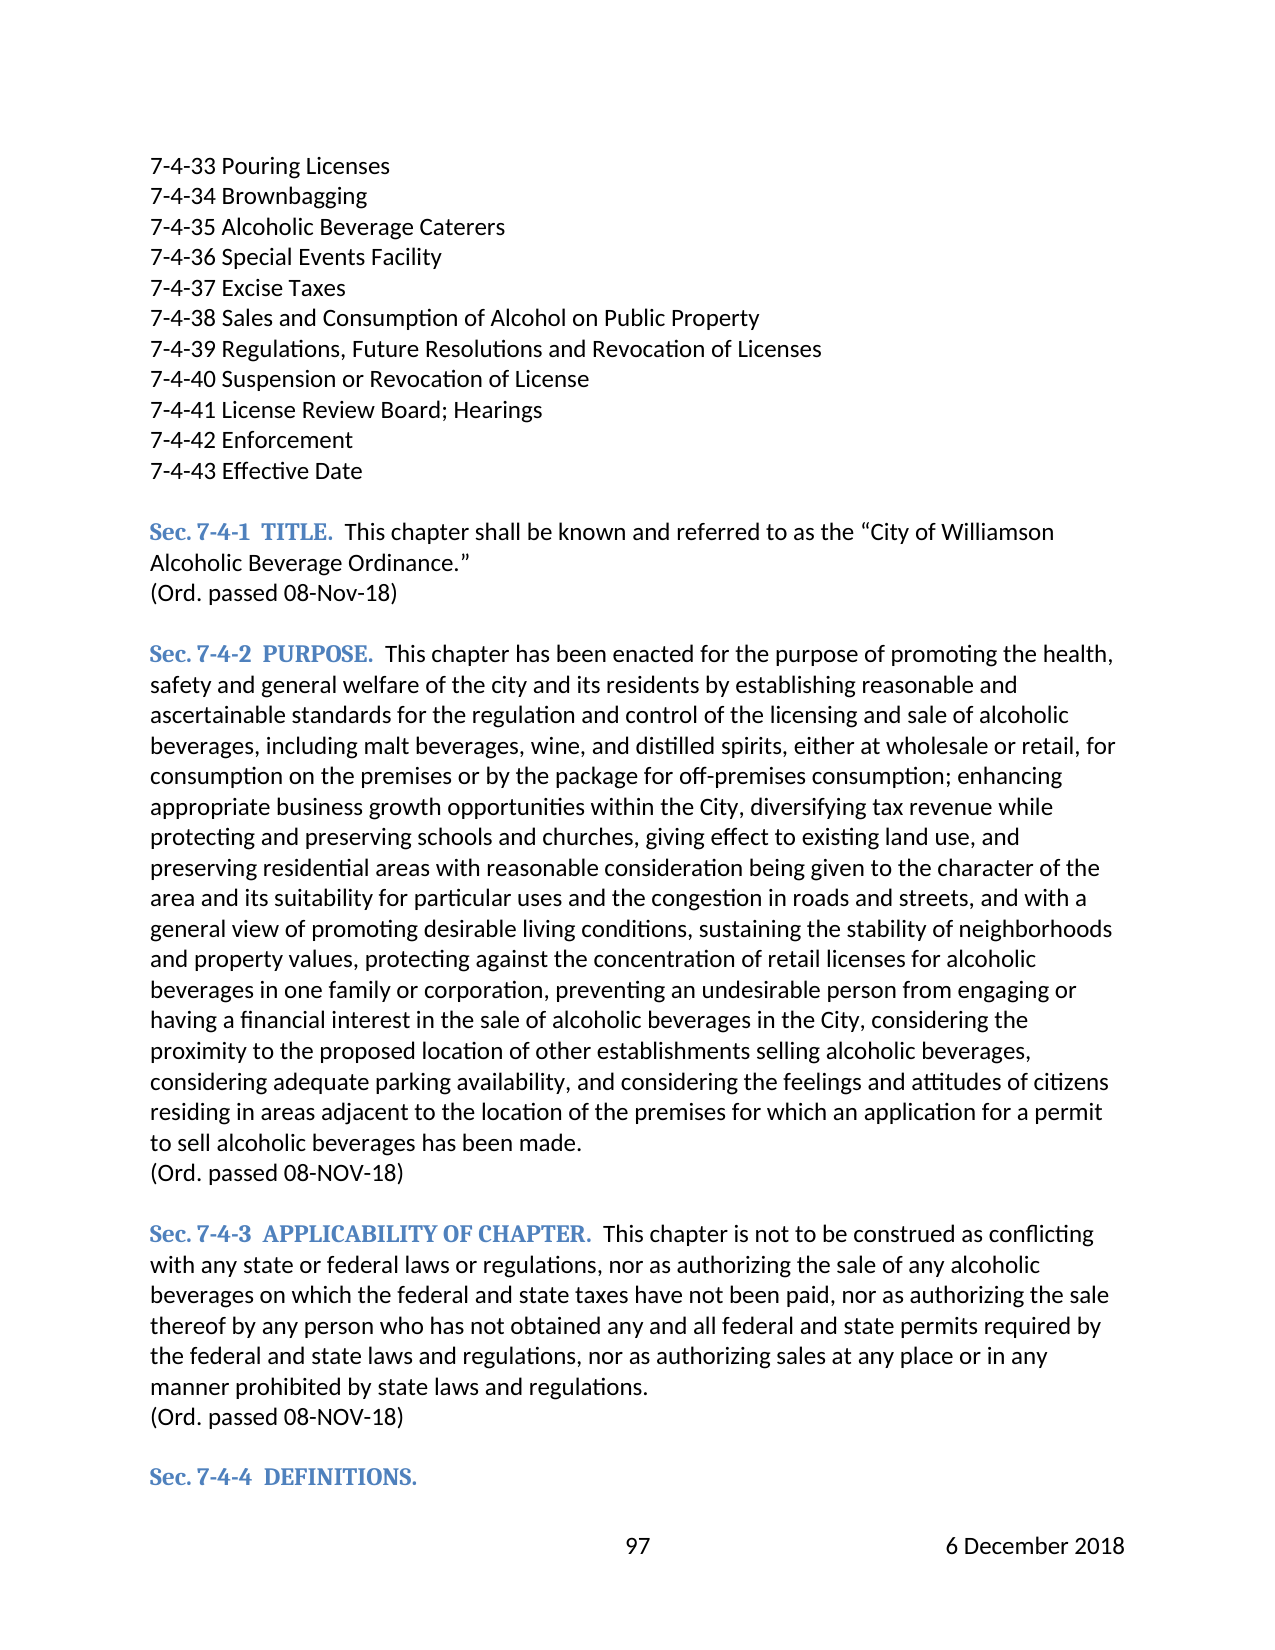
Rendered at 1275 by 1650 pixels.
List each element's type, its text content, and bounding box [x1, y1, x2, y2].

text Sec. 7-4-2 PURPOSE. Share LinkDowThis chapter has been enacted for the purpose of promoting the health, safety and general welfare of the city and its residents by establishing reasonable and ascertainable standards for the regulation and control of the licensing and sale of alcoholic beverages, including malt beverages, wine, and distilled spirits, either at wholesale or retail, for consumption on the premises or by the package for off-premises consumption; enhancing appropriate business growth opportunities within the City, diversifying tax revenue while protecting and preserving schools and churches, giving effect to existing land use, and preserving residential areas with reasonable consideration being given to the character of the area and its suitability for particular uses and the congestion in roads and streets, and with a general view of promoting desirable living conditions, sustaining the stability of neighborhoods and property values, protecting against the concentration of retail licenses for alcoholic beverages in one family or corporation, preventing an undesirable person from engaging or having a financial interest in the sale of alcoholic beverages in the City, considering the proximity to the proposed location of other establishments selling alcoholic beverages, considering adequate parking availability, and considering the feelings and attitudes of citizens residing in areas adjacent to the location of the premises for which an application for a permit to sell alcoholic beverages has been made. [150, 638, 1125, 1157]
text 7-4-41 License Review Board; Hearings [150, 394, 1125, 425]
text 7-4-38 Sales and Consumption of Alcohol on Public Property [150, 303, 1125, 333]
text 7-4-42 Enforcement [150, 425, 1125, 455]
text 7-4-39 Regulations, Future Resolutions and Revocation of Licenses [150, 333, 1125, 364]
text 7-4-37 Excise Taxes [150, 272, 1125, 303]
text Sec. 7-4-3 APPLICABILITY OF CHAPTER. This chapter is not to be construed as conflicting with any state or federal laws or regulations, nor as authorizing the sale of any alcoholic beverages on which the federal and state taxes have not been paid, nor as authorizing the sale thereof by any person who has not obtained any and all federal and state permits required by the federal and state laws and regulations, nor as authorizing sales at any place or in any manner prohibited by state laws and regulations. [150, 1218, 1125, 1401]
text 7-4-43 Effective Date [150, 455, 1125, 486]
text Sec. 7-4-1 TITLE. This chapter shall be known and referred to as the “City of Williamson Alcoholic Beverage Ordinance.” [150, 516, 1125, 577]
text (Ord. passed 08-Nov-18) [150, 577, 1125, 608]
text 7-4-33 Pouring Licenses [150, 150, 1125, 181]
text 7-4-36 Special Events Facility [150, 242, 1125, 272]
text 7-4-34 Brownbagging [150, 181, 1125, 211]
text 7-4-35 Alcoholic Beverage Caterers [150, 211, 1125, 242]
text 7-4-40 Suspension or Revocation of License [150, 364, 1125, 394]
text (Ord. passed 08-NOV-18) [150, 1401, 1125, 1432]
text Sec. 7-4-4 DEFINITIONS. [150, 1462, 1125, 1491]
text (Ord. passed 08-NOV-18) [150, 1157, 1125, 1188]
